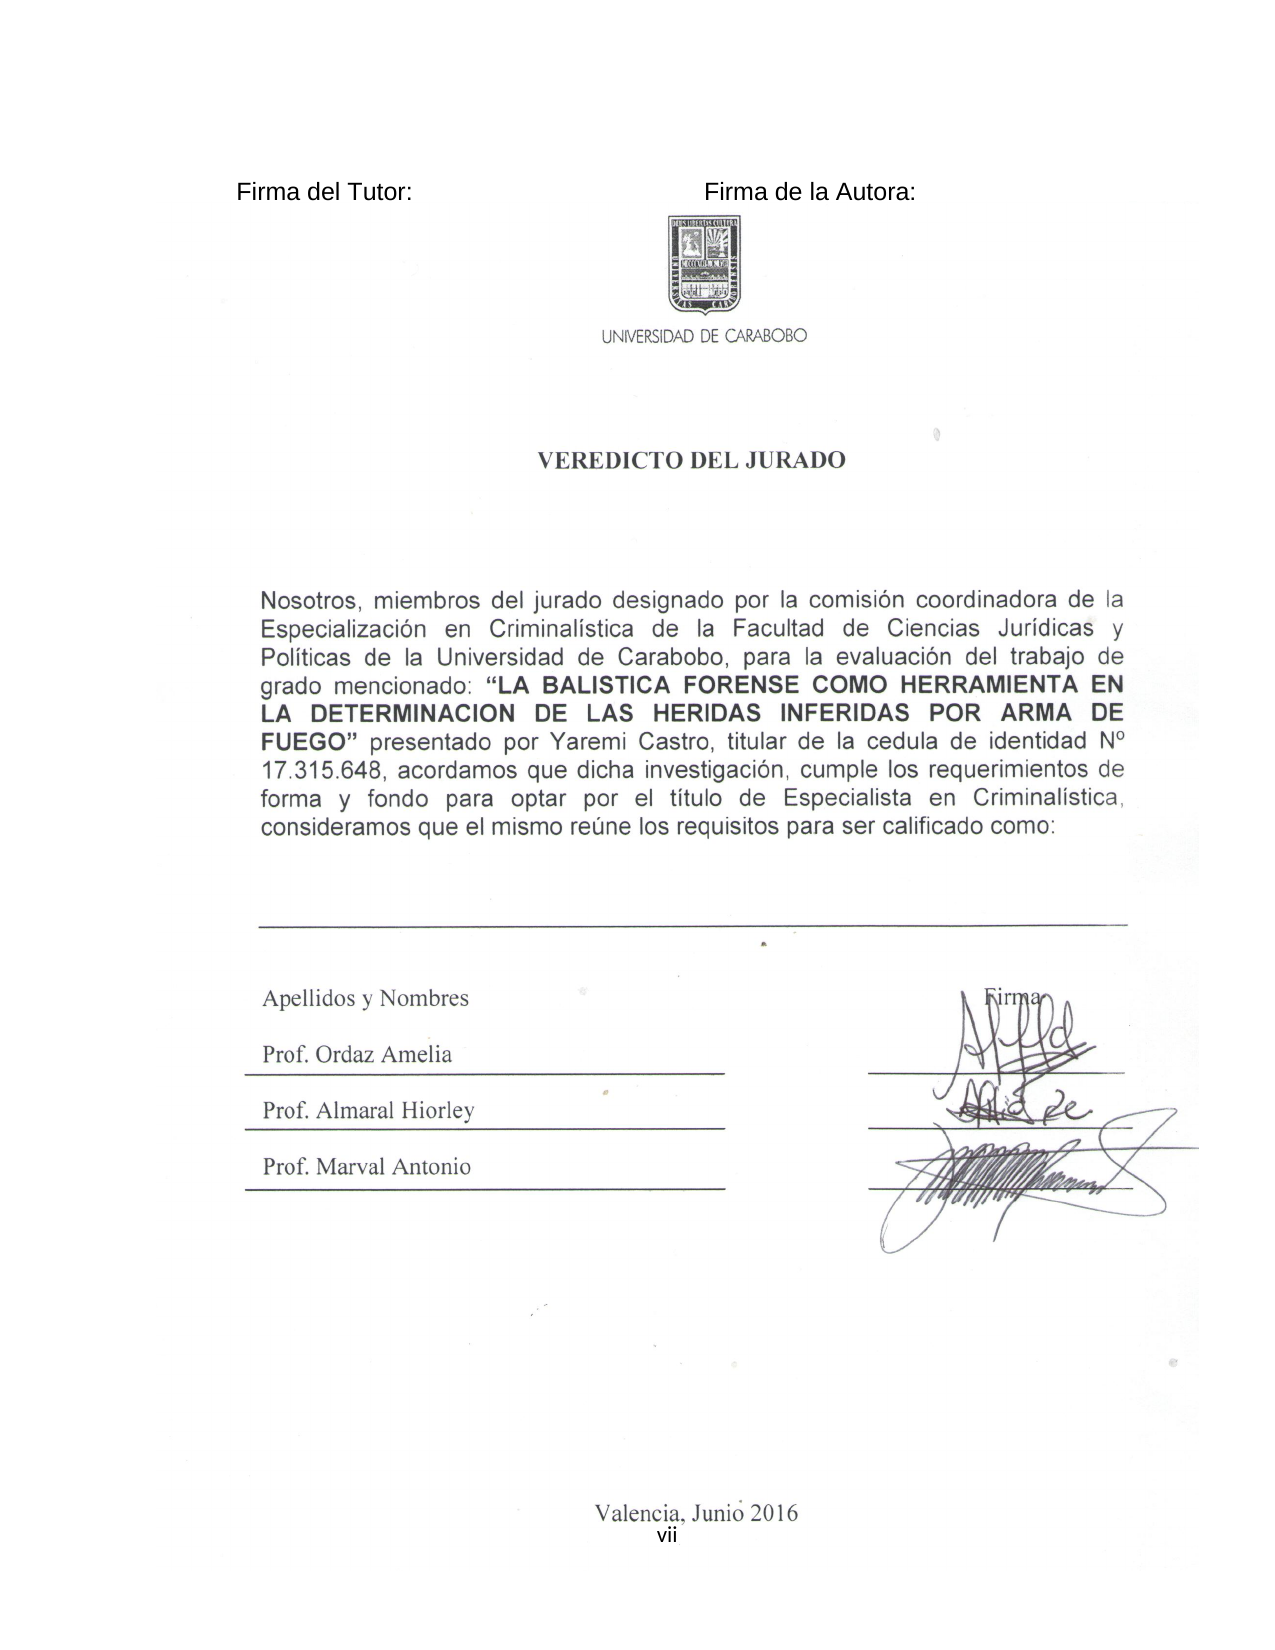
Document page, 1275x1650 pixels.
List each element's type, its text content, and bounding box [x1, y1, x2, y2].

text Firma del Tutor:______________ Firma de la Autora:___________ [236, 177, 1098, 201]
picture [156, 201, 1199, 1571]
